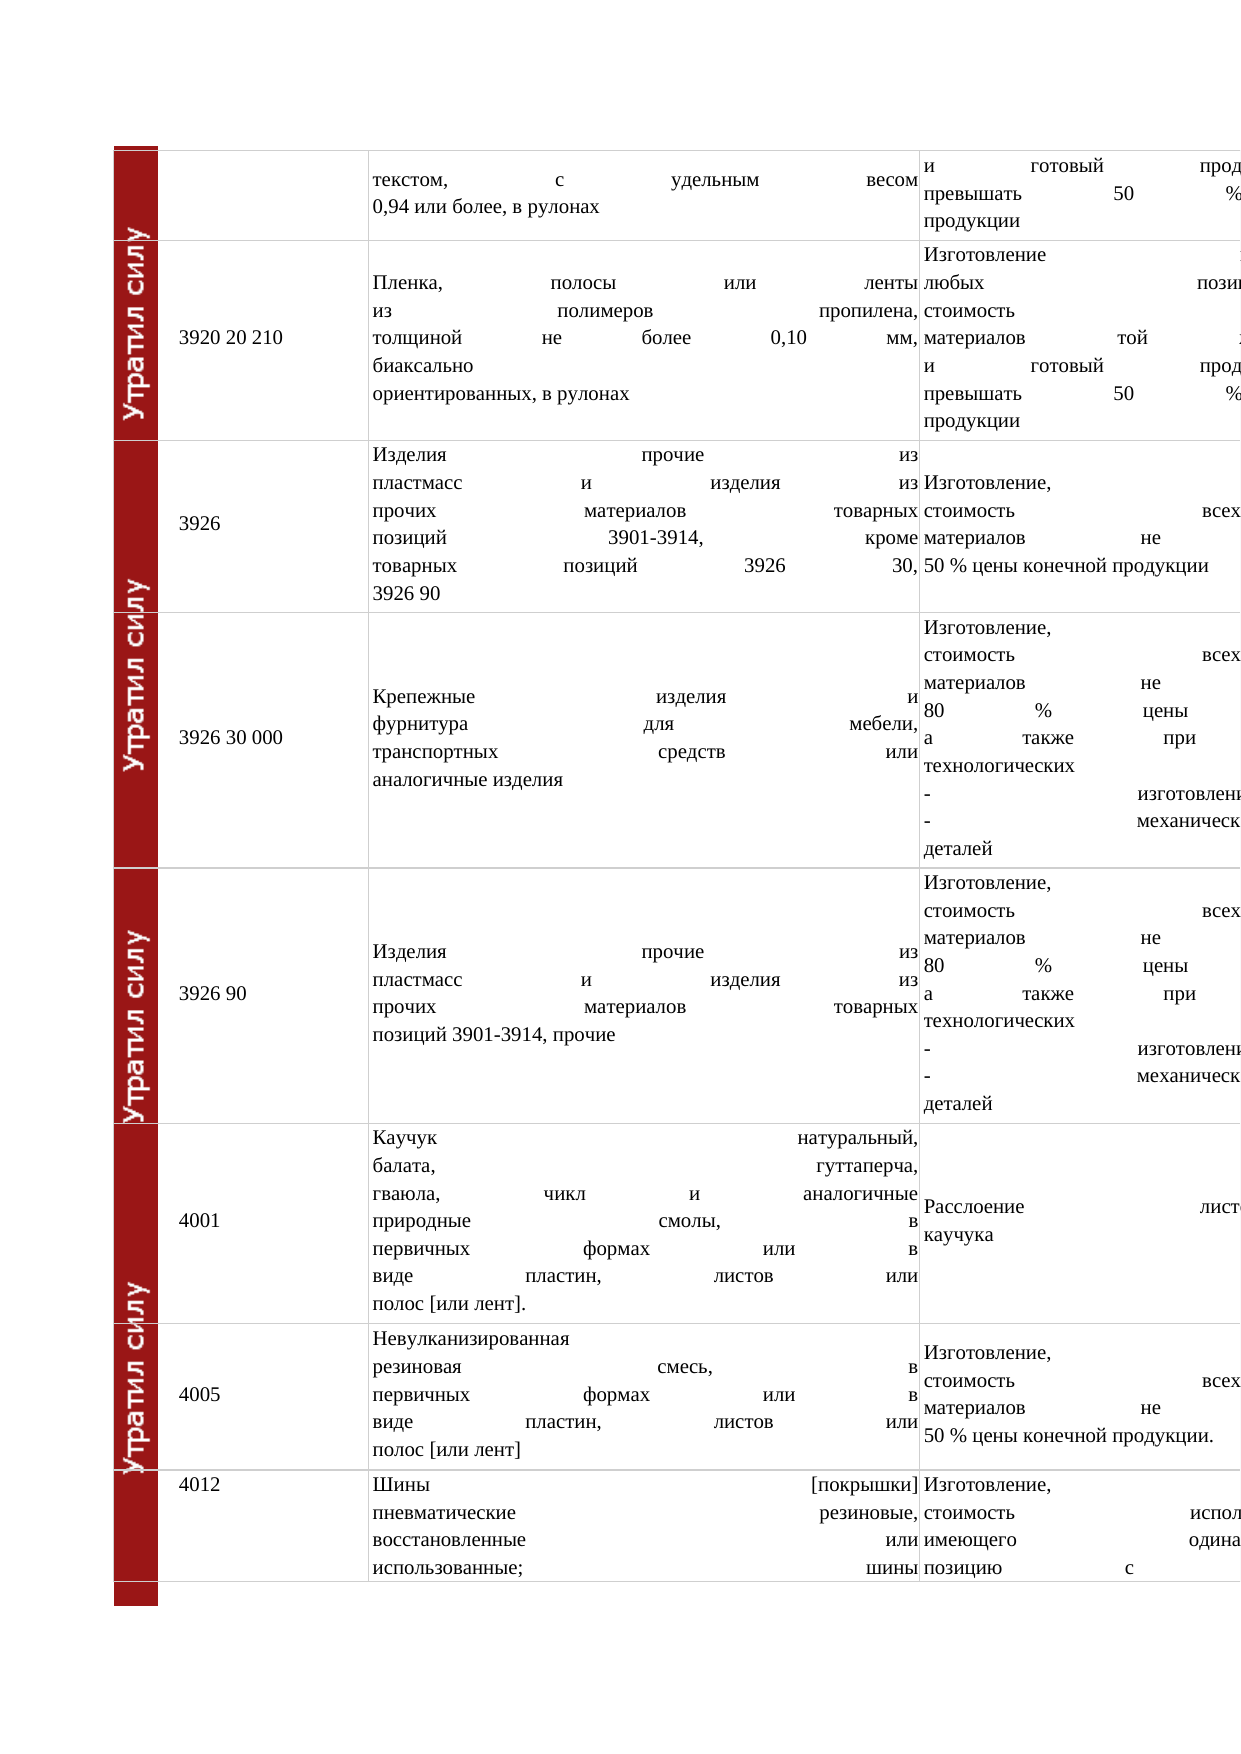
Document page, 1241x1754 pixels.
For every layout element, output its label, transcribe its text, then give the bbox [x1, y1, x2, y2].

picture [114, 146, 158, 150]
table_cell Изделия прочие из пластмасс и изделия из прочих материалов товарных позиций 3901-3914, прочие [369, 869, 919, 1122]
table_cell Изготовление, при котором стоимость всех используемых материалов не должна превышать 50 % цены конечной продукции [920, 441, 1240, 612]
table_cell 3926 90 [114, 869, 368, 1122]
table_cell 3926 [114, 441, 368, 612]
table_cell Изготовление, при котором стоимость всех используемых материалов не должна превышать 50 % цены конечной продукции. [920, 1324, 1240, 1469]
table_cell Пленка, полосы или ленты из полимеров пропилена, толщиной не более 0,10 мм, биаксально ориентированных, в рулонах [369, 241, 919, 439]
table_cell 4005 [114, 1324, 368, 1469]
table_cell Изготовление, при котором стоимость всех используемых материалов не должна превышать 80 % цены конечной продукции, а также при условии выполнения технологических операций: - изготовление заготовок; - механическая обработка деталей [920, 869, 1240, 1122]
table_cell Расслоение листов натурального каучука [920, 1124, 1240, 1322]
table_cell Невулканизированная резиновая смесь, в первичных формах или в виде пластин, листов или полос [или лент] [369, 1324, 919, 1469]
table_cell 3920 10 280 [114, 151, 368, 239]
picture [114, 1582, 158, 1606]
table_cell 3926 30 000 [114, 613, 368, 867]
table_cell 3920 20 210 [114, 241, 368, 439]
table_cell 4001 [114, 1124, 368, 1322]
table_cell Изделия прочие из пластмасс и изделия из прочих материалов товарных позиций 3901-3914, кроме товарных позиций 3926 30, 3926 90 [369, 441, 919, 612]
table_cell Каучук натуральный, балата, гуттаперча, гваюла, чикл и аналогичные природные смолы, в первичных формах или в виде пластин, листов или полос [или лент]. [369, 1124, 919, 1322]
table_cell Крепежные изделия и фурнитура для мебели, транспортных средств или аналогичные изделия [369, 613, 919, 867]
table_cell 4012 [114, 1471, 368, 1581]
table_cell Изготовление, при котором стоимость всех используемых материалов не должна превышать 80 % цены конечной продукции, а также при условии выполнения технологических операций: - изготовление заготовок; - механическая обработка деталей [920, 613, 1240, 867]
